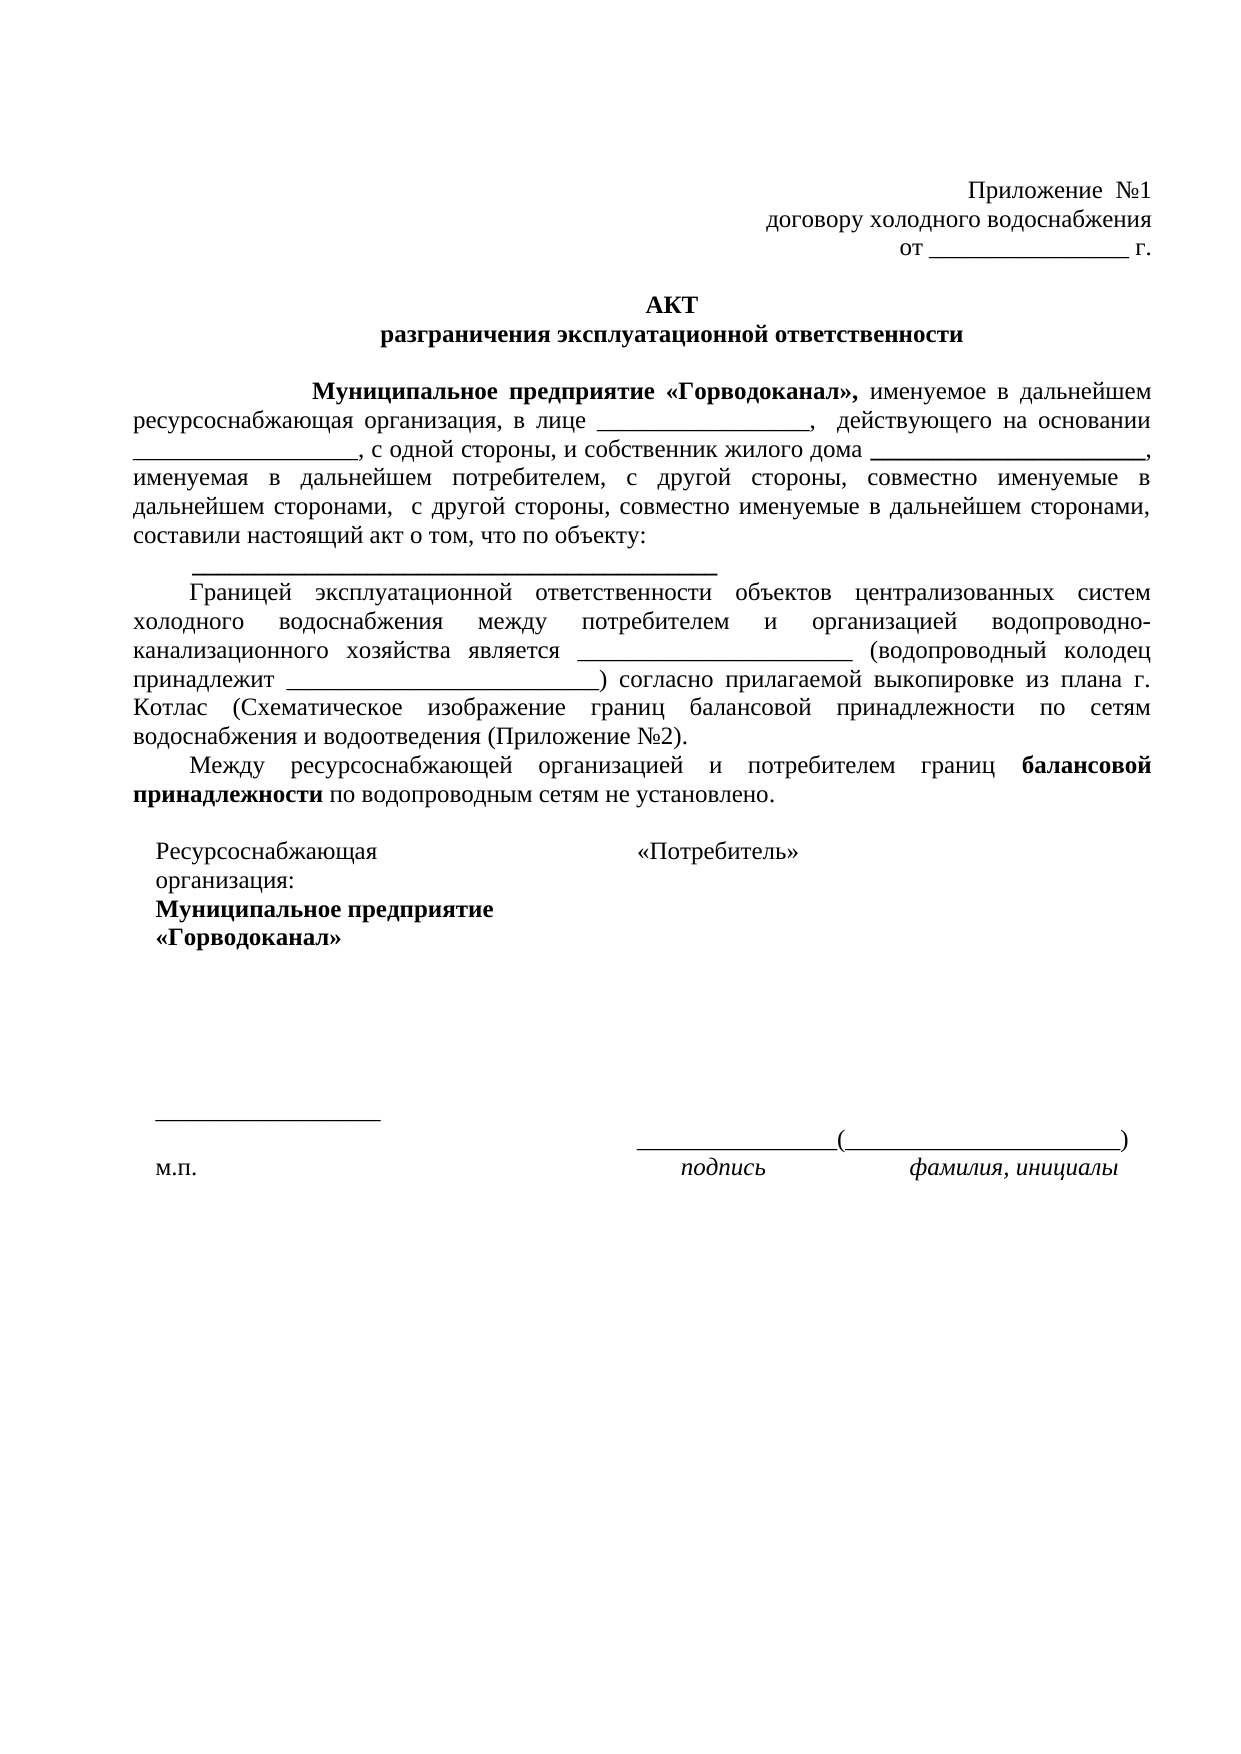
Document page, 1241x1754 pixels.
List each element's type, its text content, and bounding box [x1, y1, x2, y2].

text от ________________ г. [133, 232, 1152, 261]
text Границей эксплуатационной ответственности объектов централизованных систем холодного водоснабжения между потребителем и организацией водопроводно-канализационного хозяйства является ______________________ (водопроводный колодец принадлежит _________________________) согласно прилагаемой выкопировке из плана г. Котлас (Схематическое изображение границ балансовой принадлежности по сетям водоснабжения и водоотведения (Приложение №2). [133, 577, 1152, 750]
text Приложение №1 [133, 175, 1152, 204]
text __________________________________________ [133, 549, 1152, 577]
text Между ресурсоснабжающей организацией и потребителем границ балансовой принадлежности по водопроводным сетям не установлено. [133, 750, 1152, 807]
table_header «Потребитель» ________________(______________________) подпись фамилия, инициалы [626, 836, 1152, 1325]
text Муниципальное предприятие «Горводоканал», именуемое в дальнейшем ресурсоснабжающая организация, в лице _________________, действующего на основании __________________, с одной стороны, и собственник жилого дома ______________________, именуемая в дальнейшем потребителем, с другой стороны, совместно именуемые в дальнейшем сторонами, с другой стороны, совместно именуемые в дальнейшем сторонами, составили настоящий акт о том, что по объекту: [133, 376, 1152, 549]
text АКТ [133, 290, 1152, 319]
text разграничения эксплуатационной ответственности [133, 319, 1152, 347]
text договору холодного водоснабжения [133, 204, 1152, 232]
table_header Ресурсоснабжающая организация: Муниципальное предприятие «Горводоканал» __________________ м.п. [144, 836, 626, 1325]
